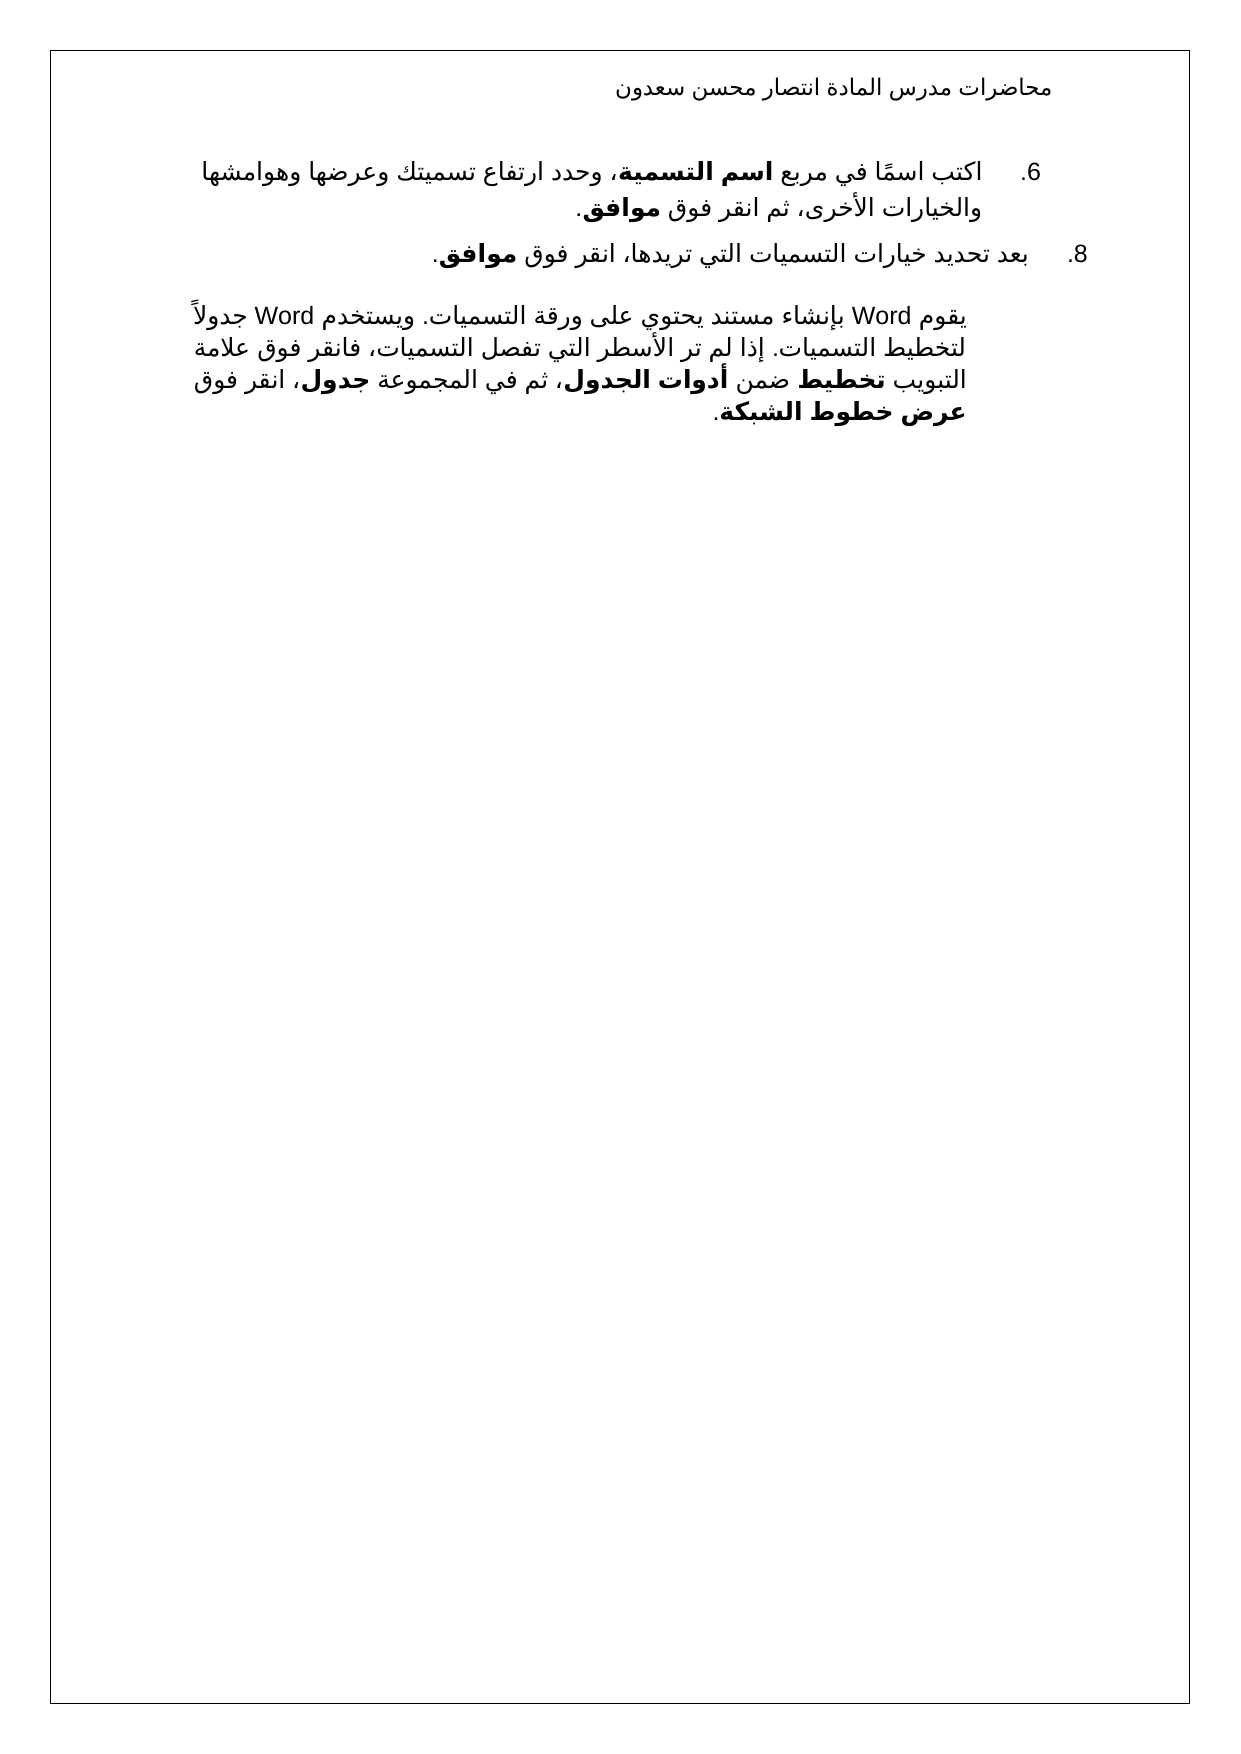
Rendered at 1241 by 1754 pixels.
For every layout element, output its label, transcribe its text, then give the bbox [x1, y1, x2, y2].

text يقوم Word بإنشاء مستند يحتوي على ورقة التسميات. ويستخدم Word جدولاً لتخطيط التسميات. إذا لم تر الأسطر التي تفصل التسميات، فانقر فوق علامة التبويب تخطيط ضمن أدوات الجدول، ثم في المجموعة جدول، انقر فوق عرض خطوط الشبكة. [187, 297, 967, 426]
list بعد تحديد خيارات التسميات التي تريدها، انقر فوق موافق. [187, 232, 1067, 268]
list اكتب اسمًا في مربع اسم التسمية، وحدد ارتفاع تسميتك وعرضها وهوامشها والخيارات الأخرى، ثم انقر فوق موافق. [187, 150, 1020, 221]
